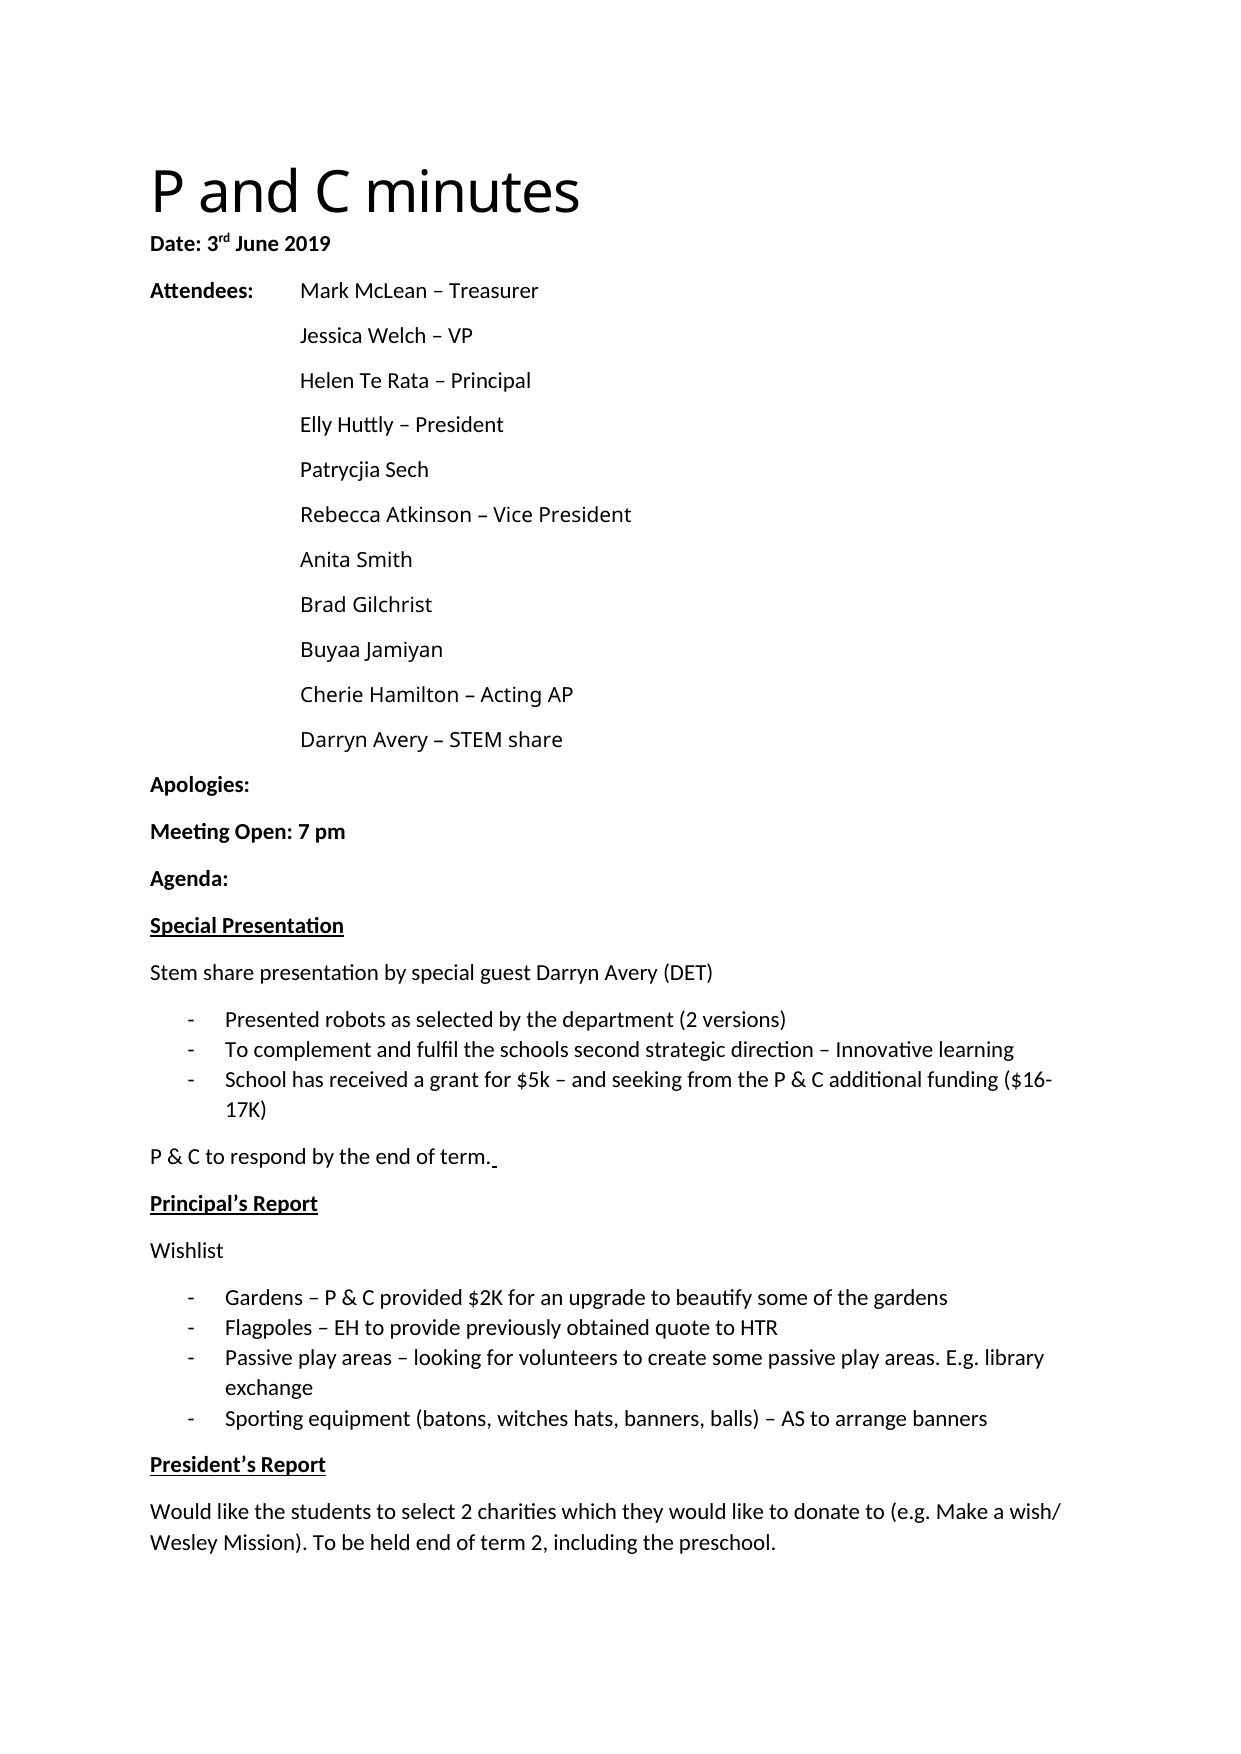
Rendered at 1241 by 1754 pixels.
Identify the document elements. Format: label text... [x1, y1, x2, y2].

text Anita Smith [150, 545, 1090, 573]
text Principal’s Report [150, 1189, 1090, 1217]
text Agenda: [150, 864, 1090, 892]
text Elly Huttly – President [150, 410, 1090, 438]
title P and C minutes [150, 150, 1090, 229]
list Gardens – P & C provided $2K for an upgrade to beautify some of the gardens [187, 1283, 1090, 1311]
text Helen Te Rata – Principal [150, 366, 1090, 394]
text Attendees: Mark McLean – Treasurer [150, 276, 1090, 304]
text Patrycjia Sech [150, 455, 1090, 483]
text Wishlist [150, 1236, 1090, 1264]
text Would like the students to select 2 charities which they would like to donate to (e.g. Make a wish/ Wesley Mission). To be held end of term 2, including the preschool. [150, 1497, 1090, 1556]
text Buyaa Jamiyan [150, 635, 1090, 663]
list Sporting equipment (batons, witches hats, banners, balls) – AS to arrange banners [187, 1404, 1090, 1432]
list Flagpoles – EH to provide previously obtained quote to HTR [187, 1313, 1090, 1341]
text President’s Report [150, 1451, 1090, 1479]
text Special Presentation [150, 911, 1090, 939]
text Cherie Hamilton – Acting AP [150, 680, 1090, 709]
text Rebecca Atkinson – Vice President [150, 500, 1090, 528]
text Darryn Avery – STEM share [150, 725, 1090, 754]
text Stem share presentation by special guest Darryn Avery (DET) [150, 958, 1090, 986]
list To complement and fulfil the schools second strategic direction – Innovative learning [187, 1035, 1090, 1063]
text Jessica Welch – VP [150, 321, 1090, 349]
list Presented robots as selected by the department (2 versions) [187, 1005, 1090, 1033]
text Date: 3rd June 2019 [150, 229, 1090, 257]
list Passive play areas – looking for volunteers to create some passive play areas. E.g. library exchange [187, 1343, 1090, 1402]
text Apologies: [150, 770, 1090, 798]
list School has received a grant for $5k – and seeking from the P & C additional funding ($16-17K) [187, 1065, 1090, 1123]
text Meeting Open: 7 pm [150, 817, 1090, 845]
text Brad Gilchrist [150, 590, 1090, 618]
text P & C to respond by the end of term. [150, 1142, 1090, 1170]
